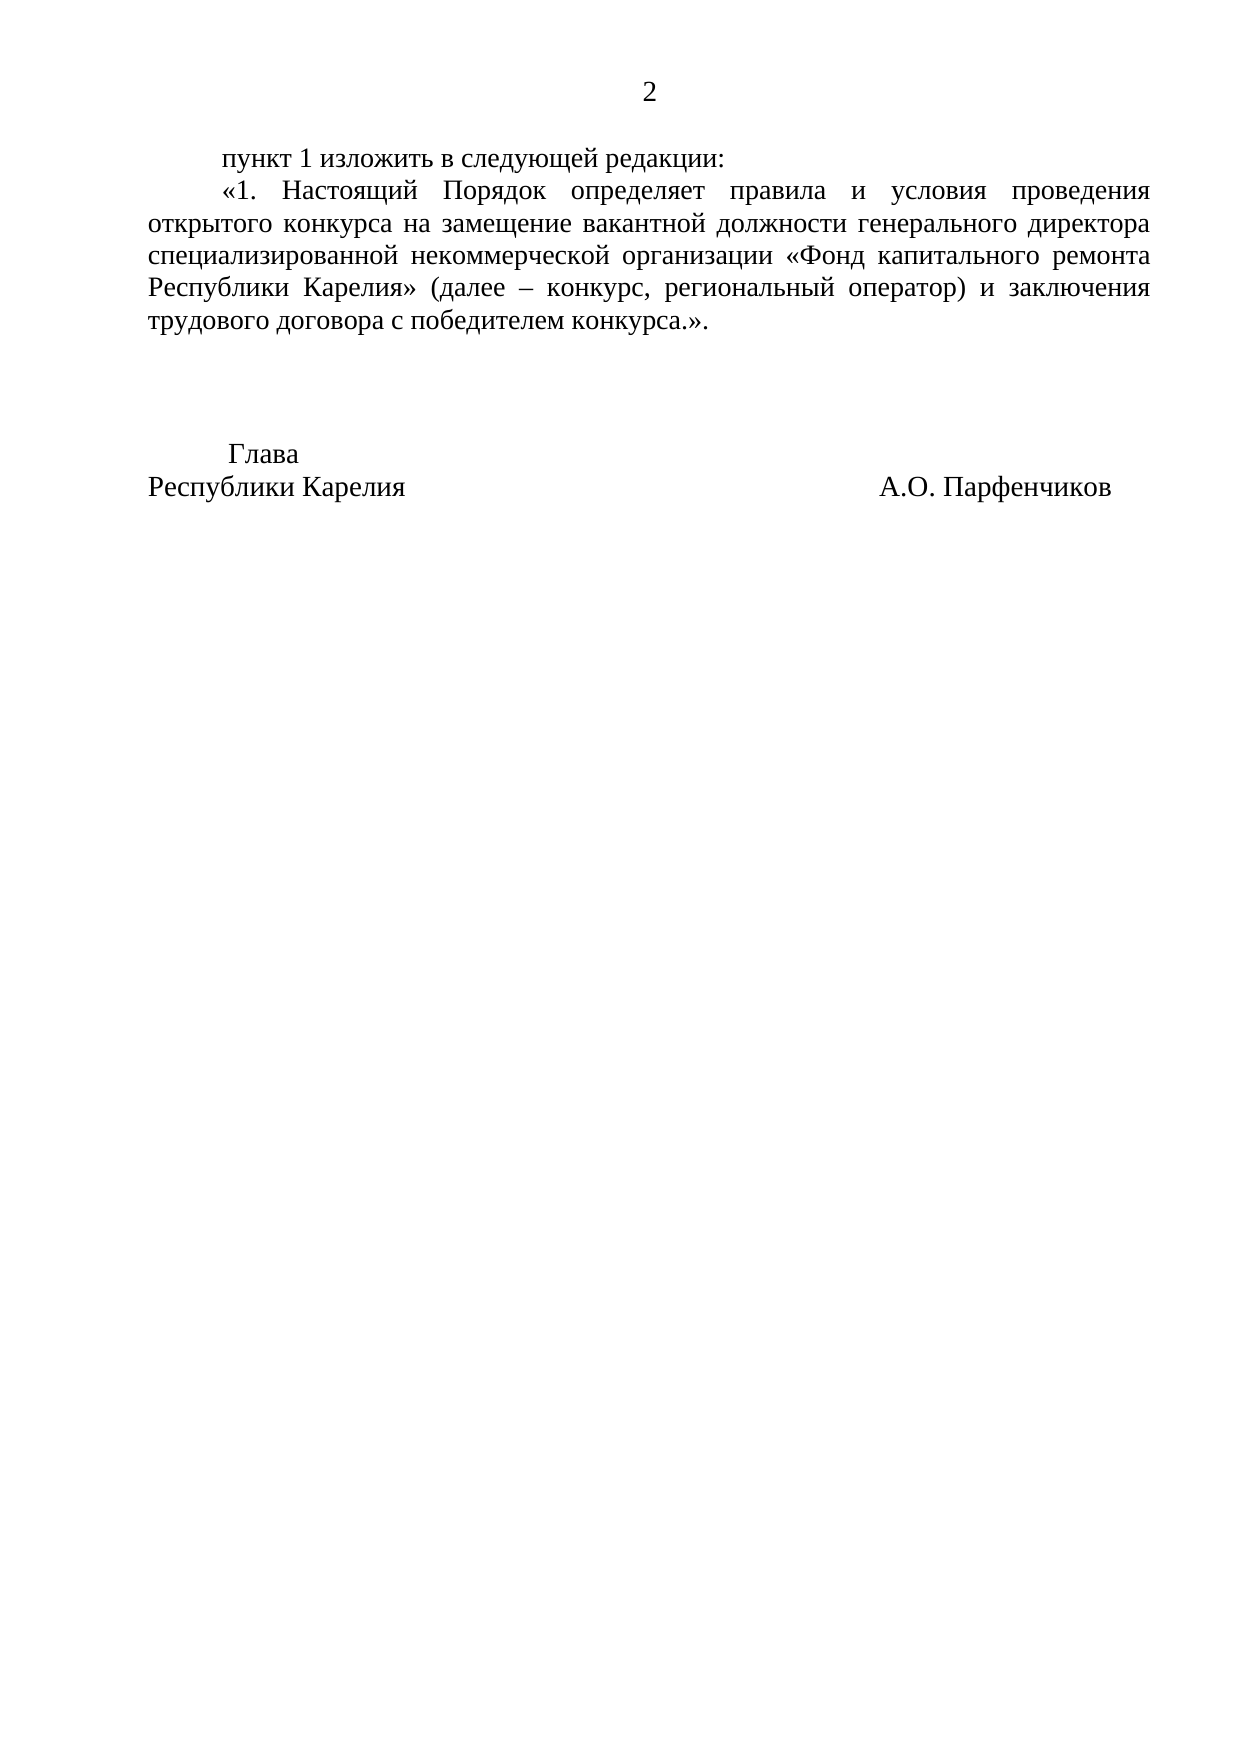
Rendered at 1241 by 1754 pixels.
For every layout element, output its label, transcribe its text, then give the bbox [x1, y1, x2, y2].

text пункт 1 изложить в следующей редакции: [148, 141, 1152, 173]
text Глава [148, 436, 1152, 469]
text «1. Настоящий Порядок определяет правила и условия проведения открытого конкурса на замещение вакантной должности генерального директора специализированной некоммерческой организации «Фонд капитального ремонта Республики Карелия» (далее – конкурс, региональный оператор) и заключения трудового договора с победителем конкурса.». [148, 173, 1152, 335]
text Республики Карелия А.О. Парфенчиков [148, 469, 1152, 503]
